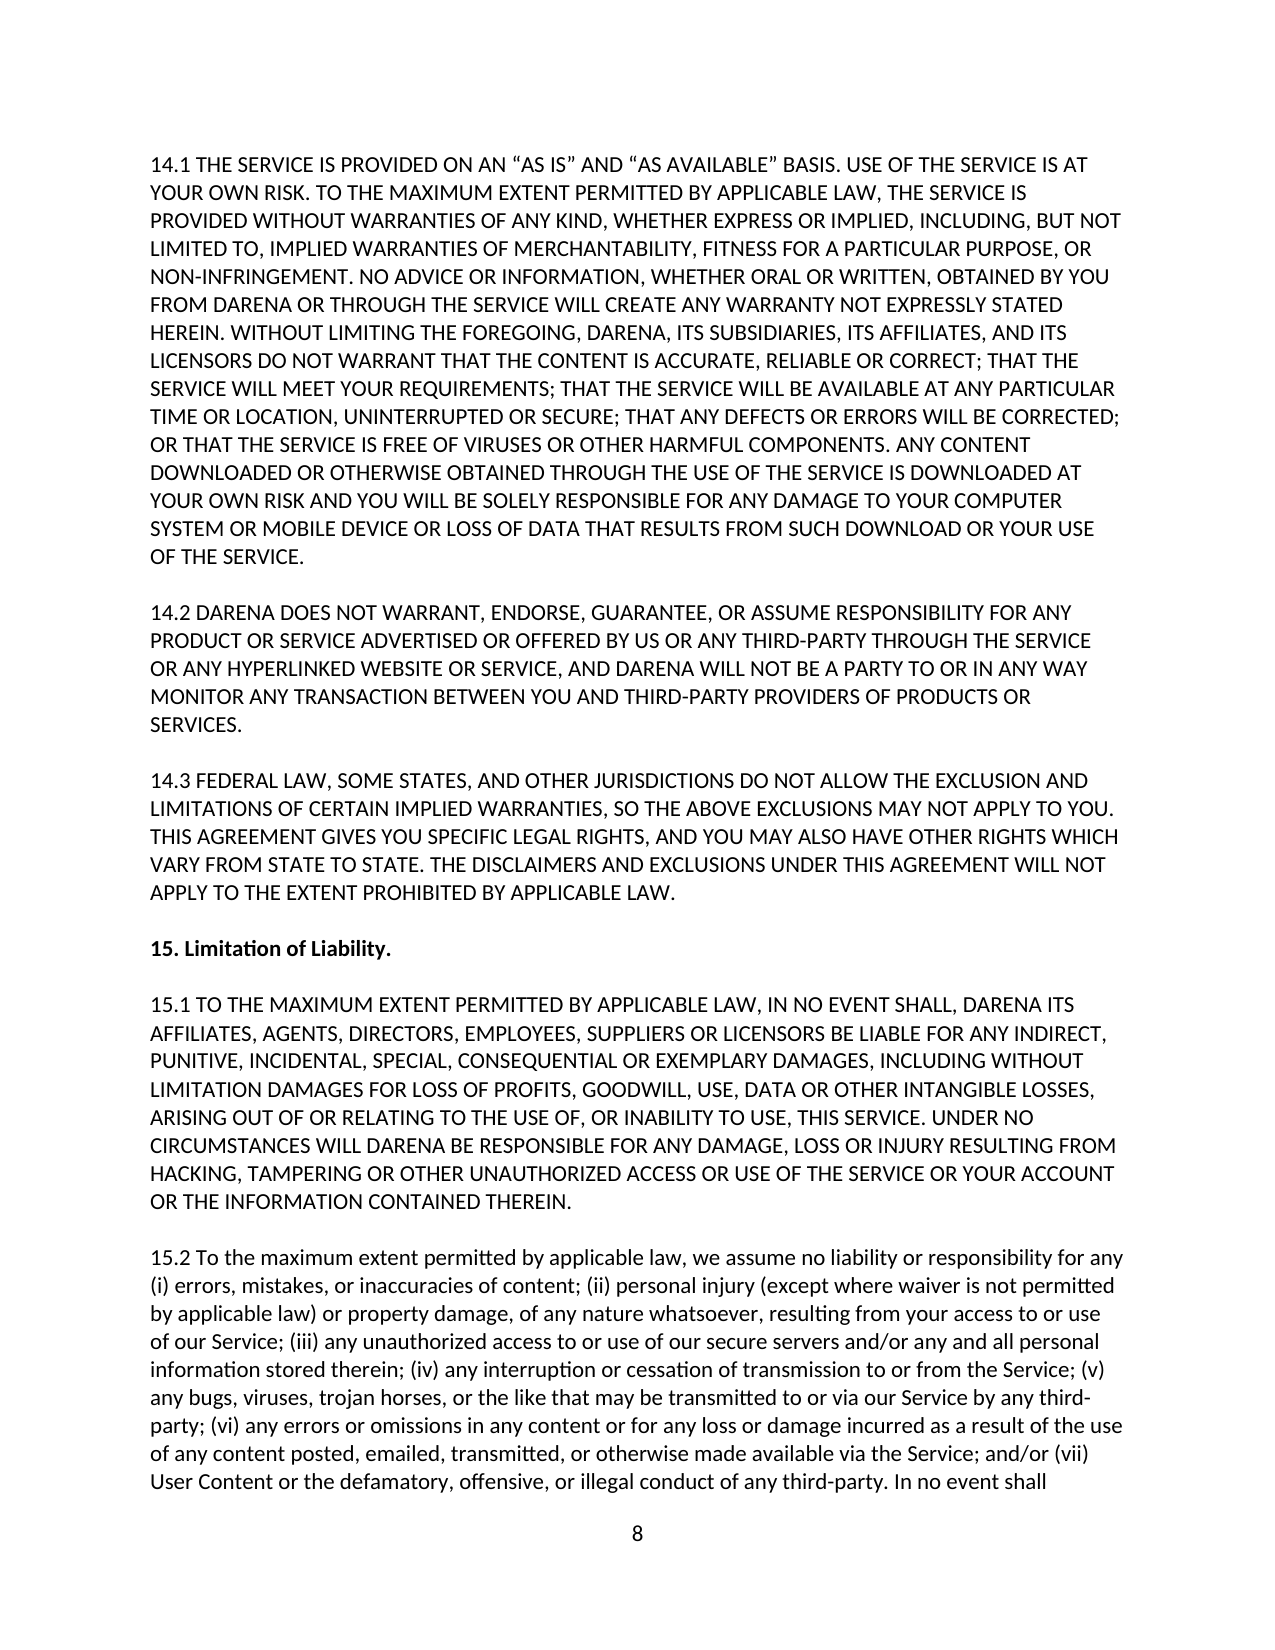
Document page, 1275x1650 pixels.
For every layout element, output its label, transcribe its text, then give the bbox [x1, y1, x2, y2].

text 15.1 TO THE MAXIMUM EXTENT PERMITTED BY APPLICABLE LAW, IN NO EVENT SHALL, DARENA ITS AFFILIATES, AGENTS, DIRECTORS, EMPLOYEES, SUPPLIERS OR LICENSORS BE LIABLE FOR ANY INDIRECT, PUNITIVE, INCIDENTAL, SPECIAL, CONSEQUENTIAL OR EXEMPLARY DAMAGES, INCLUDING WITHOUT LIMITATION DAMAGES FOR LOSS OF PROFITS, GOODWILL, USE, DATA OR OTHER INTANGIBLE LOSSES, ARISING OUT OF OR RELATING TO THE USE OF, OR INABILITY TO USE, THIS SERVICE. UNDER NO CIRCUMSTANCES WILL DARENA BE RESPONSIBLE FOR ANY DAMAGE, LOSS OR INJURY RESULTING FROM HACKING, TAMPERING OR OTHER UNAUTHORIZED ACCESS OR USE OF THE SERVICE OR YOUR ACCOUNT OR THE INFORMATION CONTAINED THEREIN. [150, 991, 1125, 1215]
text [150, 1243, 1125, 1495]
text 14.3 FEDERAL LAW, SOME STATES, AND OTHER JURISDICTIONS DO NOT ALLOW THE EXCLUSION AND LIMITATIONS OF CERTAIN IMPLIED WARRANTIES, SO THE ABOVE EXCLUSIONS MAY NOT APPLY TO YOU. THIS AGREEMENT GIVES YOU SPECIFIC LEGAL RIGHTS, AND YOU MAY ALSO HAVE OTHER RIGHTS WHICH VARY FROM STATE TO STATE. THE DISCLAIMERS AND EXCLUSIONS UNDER THIS AGREEMENT WILL NOT APPLY TO THE EXTENT PROHIBITED BY APPLICABLE LAW. [150, 766, 1125, 907]
text 15. Limitation of Liability. [150, 934, 1125, 963]
text 14.2 DARENA DOES NOT WARRANT, ENDORSE, GUARANTEE, OR ASSUME RESPONSIBILITY FOR ANY PRODUCT OR SERVICE ADVERTISED OR OFFERED BY US OR ANY THIRD-PARTY THROUGH THE SERVICE OR ANY HYPERLINKED WEBSITE OR SERVICE, AND DARENA WILL NOT BE A PARTY TO OR IN ANY WAY MONITOR ANY TRANSACTION BETWEEN YOU AND THIRD-PARTY PROVIDERS OF PRODUCTS OR SERVICES. [150, 598, 1125, 738]
text 14.1 THE SERVICE IS PROVIDED ON AN “AS IS” AND “AS AVAILABLE” BASIS. USE OF THE SERVICE IS AT YOUR OWN RISK. TO THE MAXIMUM EXTENT PERMITTED BY APPLICABLE LAW, THE SERVICE IS PROVIDED WITHOUT WARRANTIES OF ANY KIND, WHETHER EXPRESS OR IMPLIED, INCLUDING, BUT NOT LIMITED TO, IMPLIED WARRANTIES OF MERCHANTABILITY, FITNESS FOR A PARTICULAR PURPOSE, OR NON-INFRINGEMENT. NO ADVICE OR INFORMATION, WHETHER ORAL OR WRITTEN, OBTAINED BY YOU FROM DARENA OR THROUGH THE SERVICE WILL CREATE ANY WARRANTY NOT EXPRESSLY STATED HEREIN. WITHOUT LIMITING THE FOREGOING, DARENA, ITS SUBSIDIARIES, ITS AFFILIATES, AND ITS LICENSORS DO NOT WARRANT THAT THE CONTENT IS ACCURATE, RELIABLE OR CORRECT; THAT THE SERVICE WILL MEET YOUR REQUIREMENTS; THAT THE SERVICE WILL BE AVAILABLE AT ANY PARTICULAR TIME OR LOCATION, UNINTERRUPTED OR SECURE; THAT ANY DEFECTS OR ERRORS WILL BE CORRECTED; OR THAT THE SERVICE IS FREE OF VIRUSES OR OTHER HARMFUL COMPONENTS. ANY CONTENT DOWNLOADED OR OTHERWISE OBTAINED THROUGH THE USE OF THE SERVICE IS DOWNLOADED AT YOUR OWN RISK AND YOU WILL BE SOLELY RESPONSIBLE FOR ANY DAMAGE TO YOUR COMPUTER SYSTEM OR MOBILE DEVICE OR LOSS OF DATA THAT RESULTS FROM SUCH DOWNLOAD OR YOUR USE OF THE SERVICE. [150, 150, 1125, 570]
